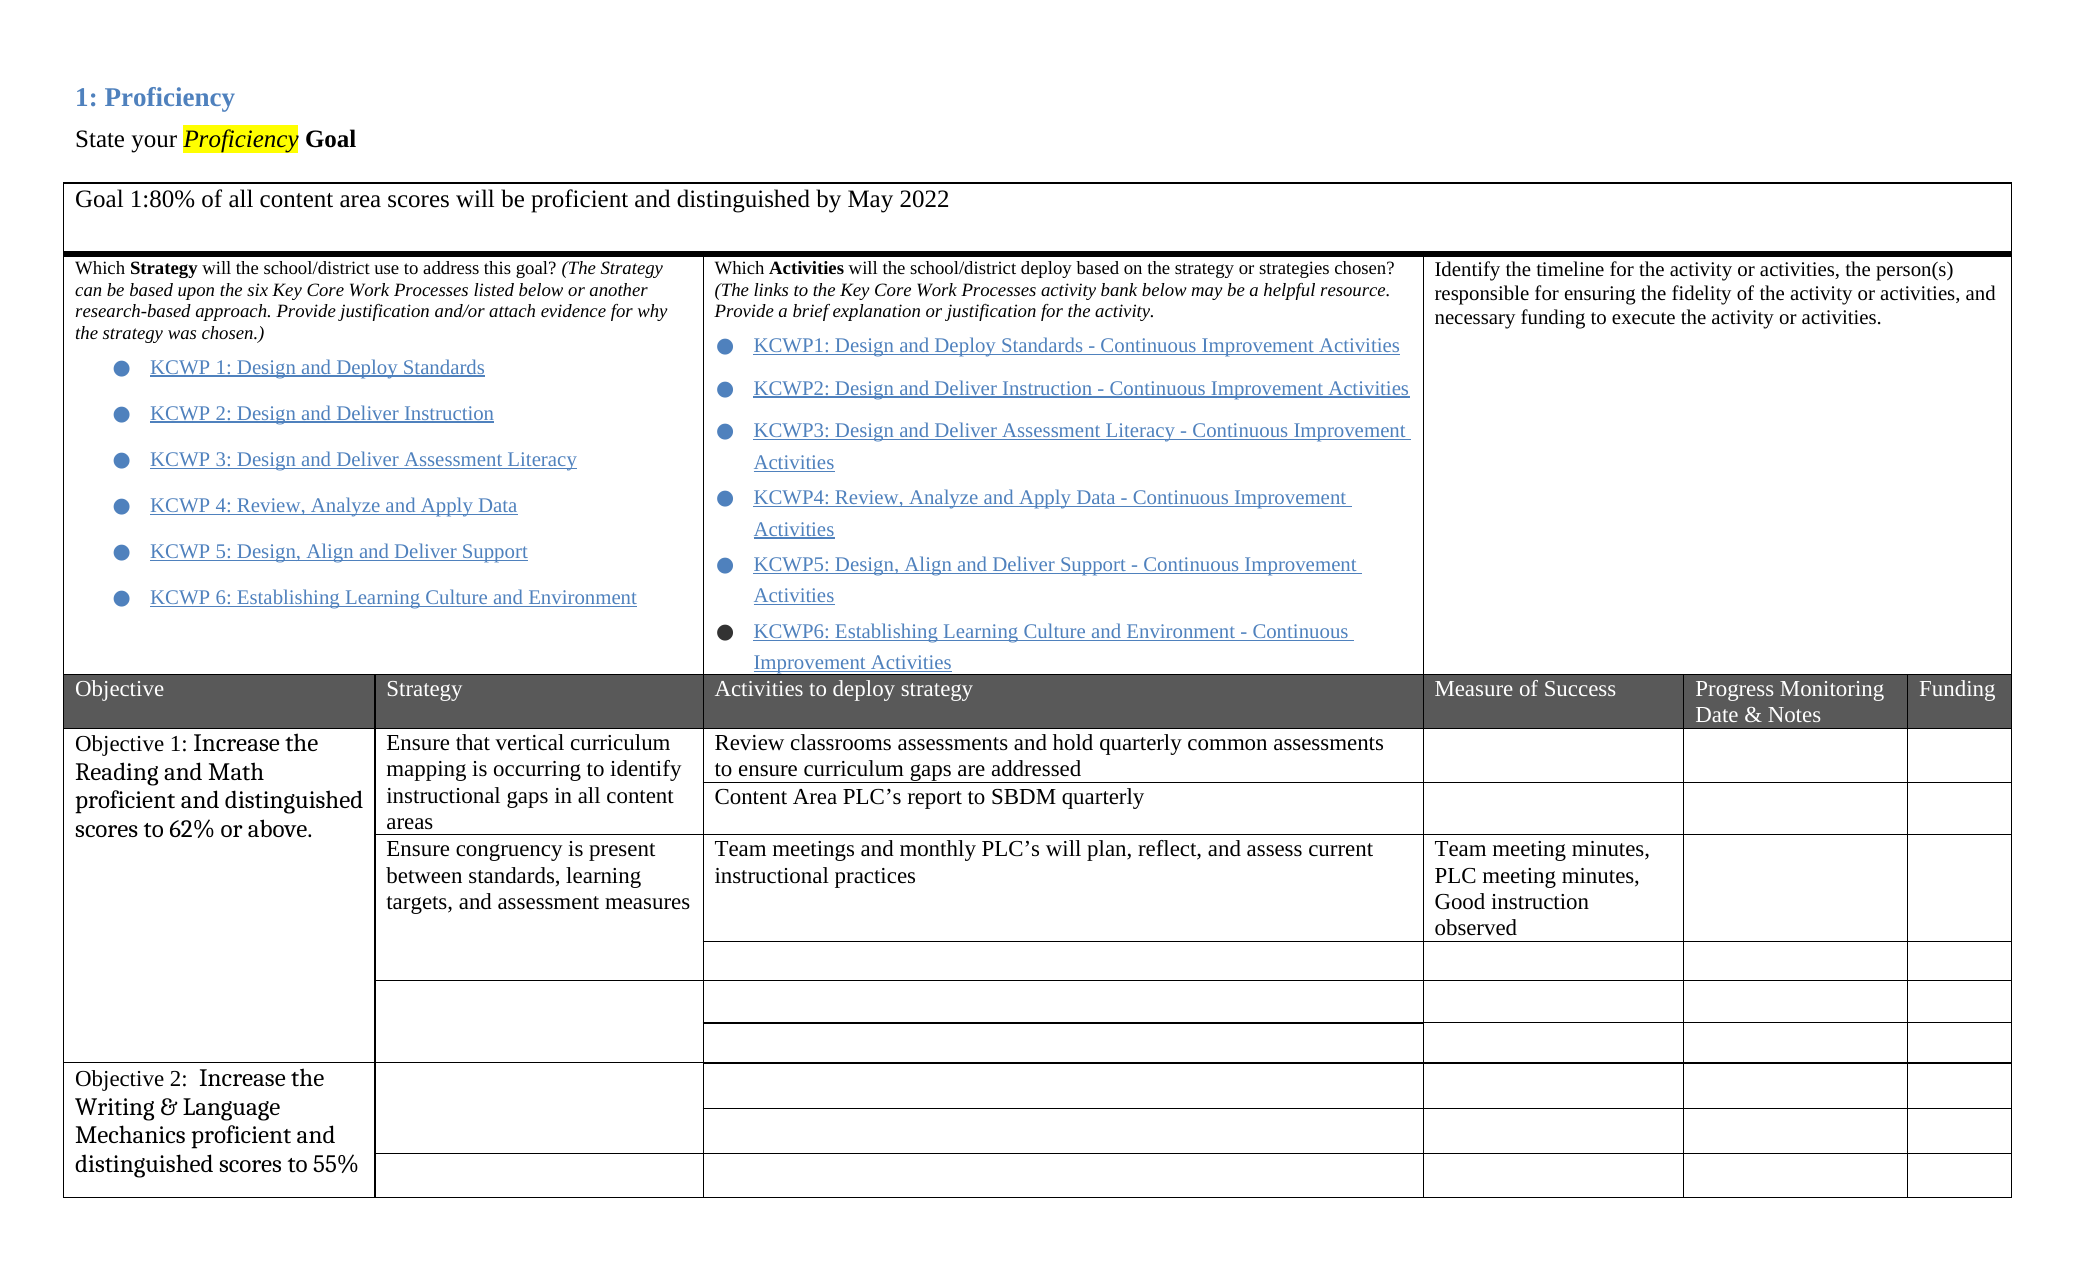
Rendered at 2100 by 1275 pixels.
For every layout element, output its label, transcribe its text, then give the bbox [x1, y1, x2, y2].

table_cell [1424, 1154, 1683, 1197]
table_cell Progress Monitoring Date & Notes [1684, 675, 1907, 728]
table_cell Team meetings and monthly PLC’s will plan, reflect, and assess current instructional practices [704, 835, 1423, 941]
table_cell [1908, 942, 2011, 980]
table_cell [1424, 1064, 1683, 1107]
table_header Goal 1:80% of all content area scores will be proficient and distinguished by May 2022 [64, 184, 2011, 251]
table_cell [704, 1024, 1423, 1062]
table_cell Which Strategy will the school/district use to address this goal? (The Strategy can be based upon the six Key Core Work Processes listed below or another research-based approach. Provide justification and/or attach evidence for why the strategy was chosen.) KCWP 1: Design and Deploy Standards KCWP 2: Design and Deliver Instruction KCWP 3: Design and Deliver Assessment Literacy KCWP 4: Review, Analyze and Apply Data KCWP 5: Design, Align and Deliver Support KCWP 6: Establishing Learning Culture and Environment [64, 257, 703, 674]
table_cell [1684, 1109, 1907, 1153]
table_cell [1424, 783, 1683, 834]
table_cell [704, 1109, 1423, 1153]
text State your Proficiency Goal [75, 124, 2025, 153]
table_cell Content Area PLC’s report to SBDM quarterly [704, 783, 1423, 834]
table_cell [376, 1063, 703, 1153]
table_cell [1684, 942, 1907, 980]
table_cell [1908, 1064, 2011, 1107]
table_cell [1684, 783, 1907, 834]
subtitle 1: Proficiency [75, 81, 2025, 112]
table_cell Which Activities will the school/district deploy based on the strategy or strategies chosen? (The links to the Key Core Work Processes activity bank below may be a helpful resource. Provide a brief explanation or justification for the activity. KCWP1: Design and Deploy Standards - Continuous Improvement Activities KCWP2: Design and Deliver Instruction - Continuous Improvement Activities KCWP3: Design and Deliver Assessment Literacy - Continuous Improvement Activities KCWP4: Review, Analyze and Apply Data - Continuous Improvement Activities KCWP5: Design, Align and Deliver Support - Continuous Improvement Activities KCWP6: Establishing Learning Culture and Environment - Continuous Improvement Activities [704, 257, 1423, 674]
table_cell Measure of Success [1424, 675, 1683, 728]
table_cell Identify the timeline for the activity or activities, the person(s) responsible for ensuring the fidelity of the activity or activities, and necessary funding to execute the activity or activities. [1424, 257, 2011, 674]
table_cell [1684, 729, 1907, 782]
table_cell [1424, 1023, 1683, 1062]
table_cell Objective 2: Increase the Writing & Language Mechanics proficient and distinguished scores to 55% or above. [64, 1063, 374, 1197]
table_cell [376, 981, 703, 1062]
table_cell [1908, 729, 2011, 782]
table_cell [1424, 942, 1683, 980]
table_cell Objective [64, 675, 374, 728]
table_cell [1424, 1109, 1683, 1153]
table_cell Funding [1908, 675, 2011, 728]
table_cell [704, 981, 1423, 1022]
table_cell [1908, 783, 2011, 834]
table_cell [1908, 835, 2011, 941]
table_cell Review classrooms assessments and hold quarterly common assessments to ensure curriculum gaps are addressed [704, 729, 1423, 782]
table_cell Activities to deploy strategy [704, 675, 1423, 728]
table_cell Ensure that vertical curriculum mapping is occurring to identify instructional gaps in all content areas [376, 729, 703, 834]
table_cell Strategy [376, 675, 703, 728]
table_cell Ensure congruency is present between standards, learning targets, and assessment measures [376, 835, 703, 980]
table_cell [1908, 1023, 2011, 1062]
table_cell [1908, 981, 2011, 1022]
table_cell [1684, 981, 1907, 1022]
table_cell [1684, 1023, 1907, 1062]
table_cell [1424, 729, 1683, 782]
table_cell [704, 942, 1423, 980]
table_cell [1424, 981, 1683, 1022]
table_cell [1908, 1154, 2011, 1197]
table_cell [704, 1154, 1423, 1197]
table_cell [704, 1064, 1423, 1107]
table_cell [1908, 1109, 2011, 1153]
table_cell [1684, 835, 1907, 941]
table_cell [1684, 1154, 1907, 1197]
table_cell [376, 1154, 703, 1197]
table_cell Team meeting minutes, PLC meeting minutes, Good instruction observed [1424, 835, 1683, 941]
table_cell [1684, 1064, 1907, 1107]
table_cell Objective 1: Increase the Reading and Math proficient and distinguished scores to 62% or above. [64, 729, 374, 1062]
